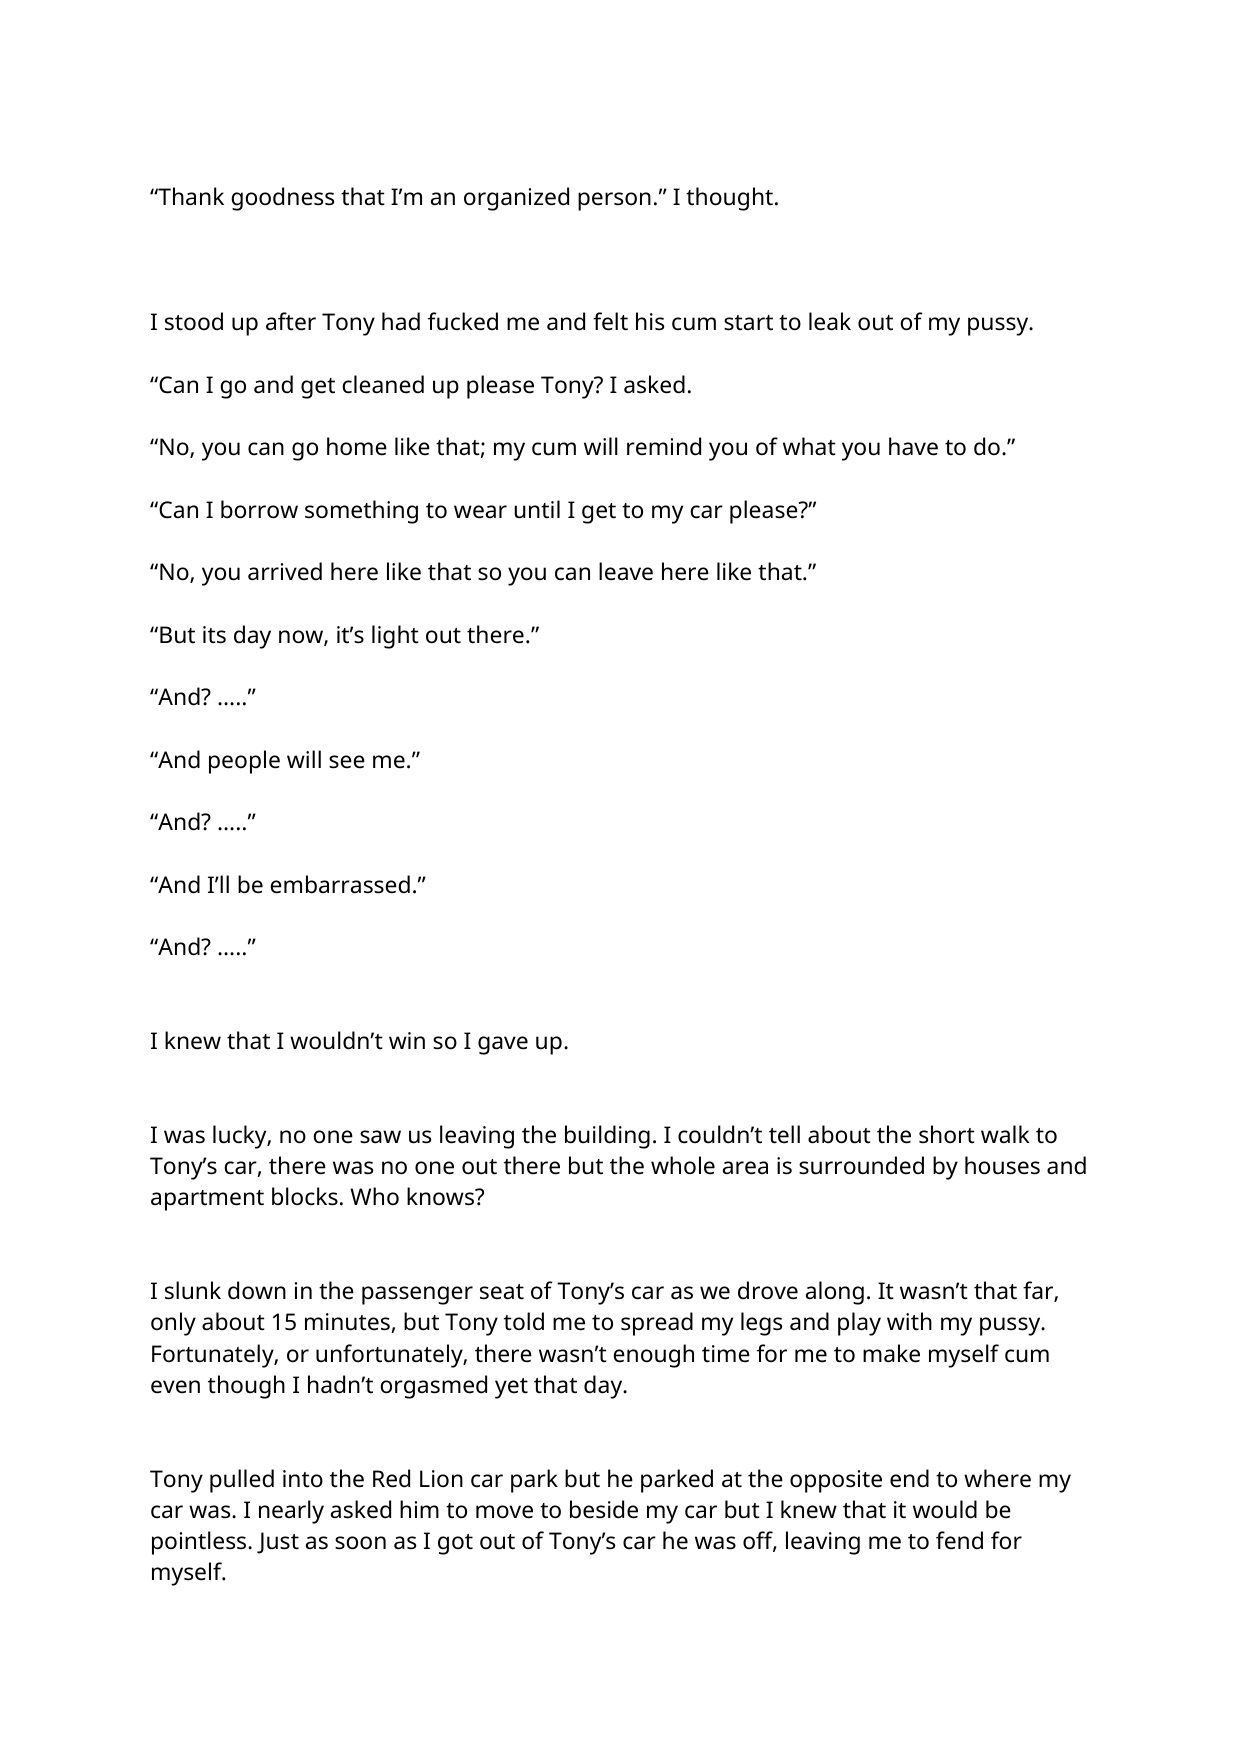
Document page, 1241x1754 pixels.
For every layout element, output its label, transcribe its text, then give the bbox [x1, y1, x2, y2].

text “But its day now, it’s light out there.” [150, 619, 1090, 650]
text “And? …..” [150, 806, 1090, 837]
text “And? …..” [150, 931, 1090, 962]
text “Can I go and get cleaned up please Tony? I asked. [150, 369, 1090, 400]
text “And people will see me.” [150, 744, 1090, 775]
text I knew that I wouldn’t win so I gave up. [150, 1025, 1090, 1056]
text “No, you arrived here like that so you can leave here like that.” [150, 556, 1090, 587]
text “No, you can go home like that; my cum will remind you of what you have to do.” [150, 431, 1090, 462]
text I slunk down in the passenger seat of Tony’s car as we drove along. It wasn’t that far, only about 15 minutes, but Tony told me to spread my legs and play with my pussy. Fortunately, or unfortunately, there wasn’t enough time for me to make myself cum even though I hadn’t orgasmed yet that day. [150, 1275, 1090, 1400]
text “And? …..” [150, 681, 1090, 712]
text I stood up after Tony had fucked me and felt his cum start to leak out of my pussy. [150, 306, 1090, 337]
text “Can I borrow something to wear until I get to my car please?” [150, 494, 1090, 525]
text “Thank goodness that I’m an organized person.” I thought. [150, 181, 1090, 212]
text “And I’ll be embarrassed.” [150, 869, 1090, 900]
text Tony pulled into the Red Lion car park but he parked at the opposite end to where my car was. I nearly asked him to move to beside my car but I knew that it would be pointless. Just as soon as I got out of Tony’s car he was off, leaving me to fend for myself. [150, 1462, 1090, 1587]
text I was lucky, no one saw us leaving the building. I couldn’t tell about the short walk to Tony’s car, there was no one out there but the whole area is surrounded by houses and apartment blocks. Who knows? [150, 1119, 1090, 1212]
